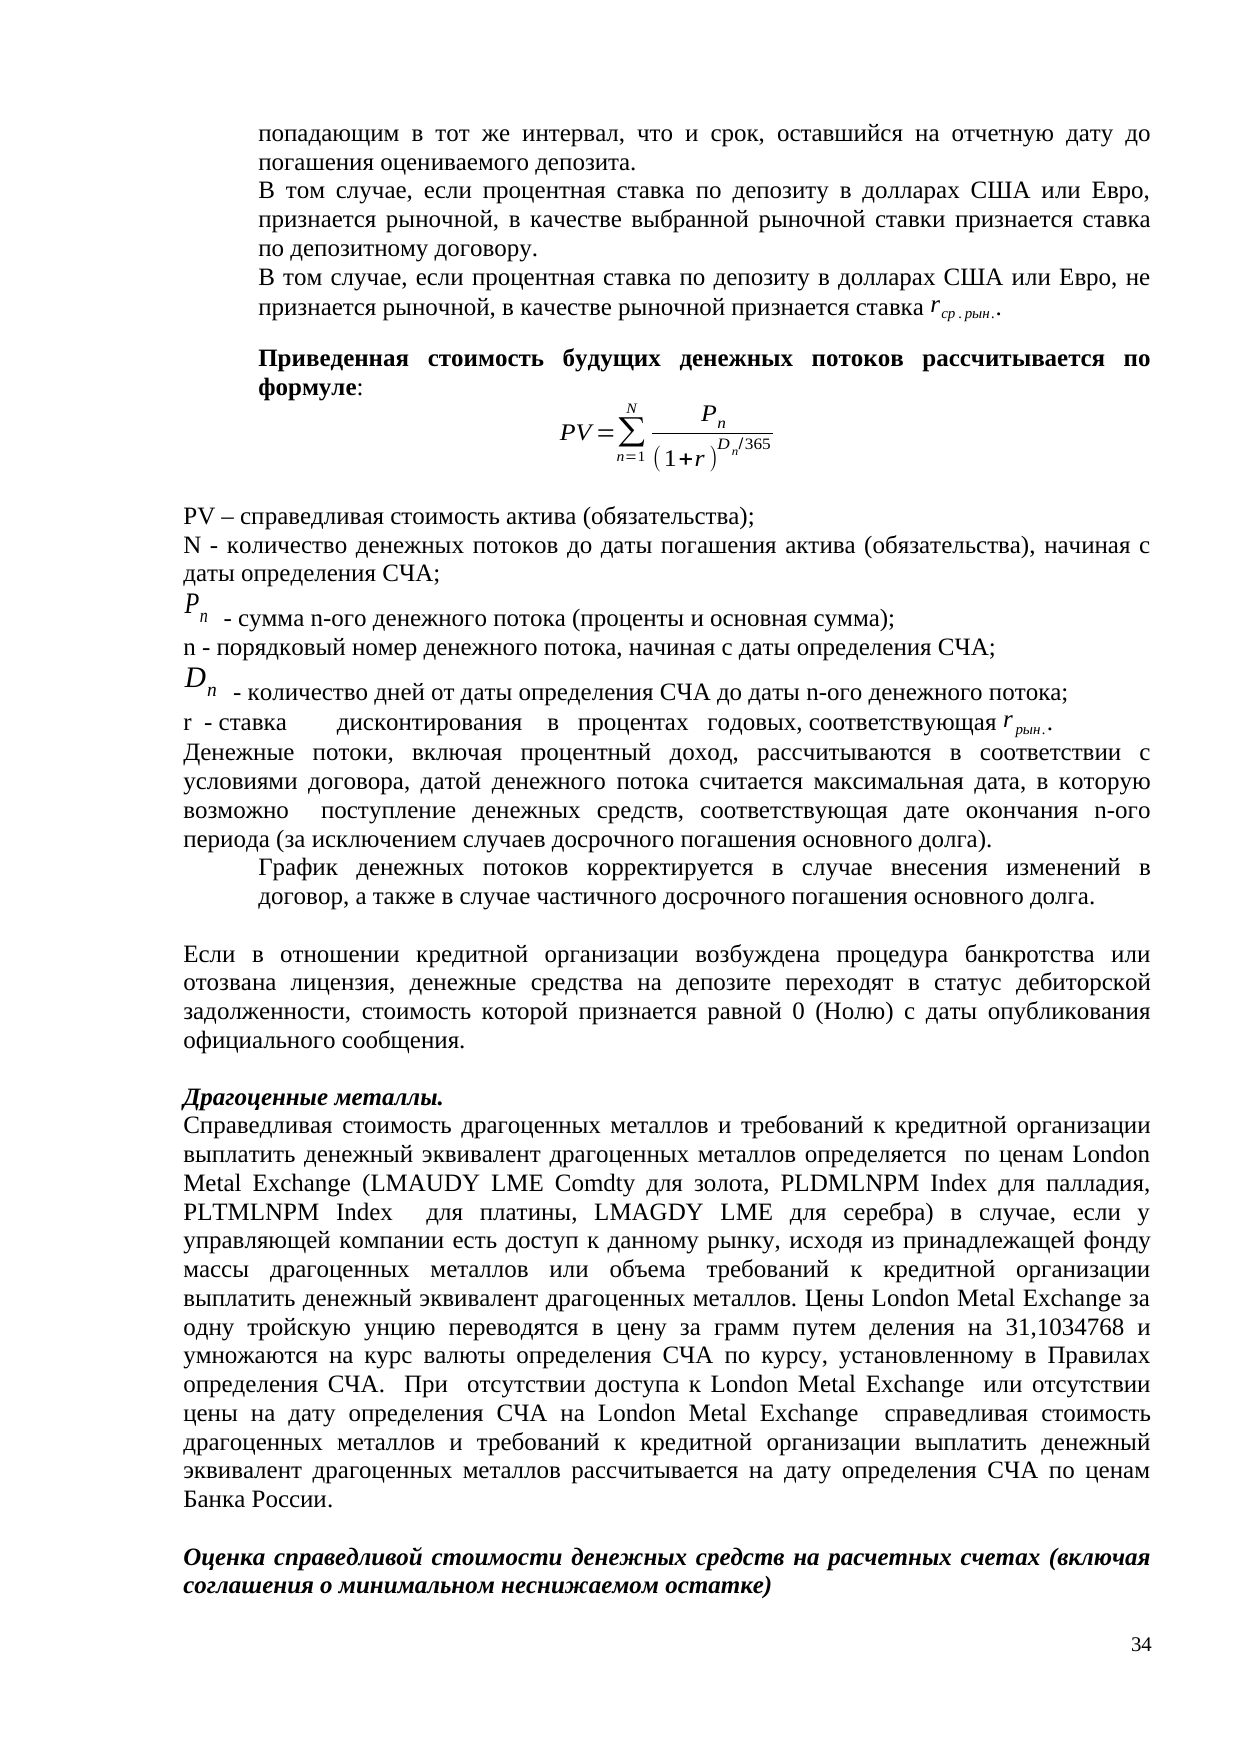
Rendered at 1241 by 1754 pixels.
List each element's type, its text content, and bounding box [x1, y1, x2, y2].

text Справедливая стоимость драгоценных металлов и требований к кредитной организации выплатить денежный эквивалент драгоценных металлов определяется по ценам London Metal Exchange (LMAUDY LME Comdty для золота, PLDMLNPM Index для палладия, PLTMLNPM Index для платины, LMAGDY LME для серебра) в случае, если у управляющей компании есть доступ к данному рынку, исходя из принадлежащей фонду массы драгоценных металлов или объема требований к кредитной организации выплатить денежный эквивалент драгоценных металлов. Цены London Metal Exchange за одну тройскую унцию переводятся в цену за грамм путем деления на 31,1034768 и умножаются на курс валюты определения СЧА по курсу, установленному в Правилах определения СЧА. При отсутствии доступа к London Metal Exchange или отсутствии цены на дату определения СЧА на London Metal Exchange справедливая стоимость драгоценных металлов и требований к кредитной организации выплатить денежный эквивалент драгоценных металлов рассчитывается на дату определения СЧА по ценам Банка России. [183, 1110, 1152, 1513]
text Если в отношении кредитной организации возбуждена процедура банкротства или отозвана лицензия, денежные средства на депозите переходят в статус дебиторской задолженности, стоимость которой признается равной 0 (Нолю) с даты опубликования официального сообщения. [183, 939, 1152, 1054]
text PV – справедливая стоимость актива (обязательства); [183, 501, 1152, 530]
text N - количество денежных потоков до даты погашения актива (обязательства), начиная с даты определения СЧА; [183, 530, 1152, 587]
text Приведенная стоимость будущих денежных потоков рассчитывается по формуле: [258, 343, 1152, 400]
text Оценка справедливой стоимости денежных средств на расчетных счетах (включая соглашения о минимальном неснижаемом остатке) [183, 1542, 1152, 1599]
text Драгоценные металлы. [183, 1082, 1152, 1110]
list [258, 118, 1152, 176]
text n - порядковый номер денежного потока, начиная с даты определения СЧА; [183, 632, 1152, 661]
text График денежных потоков корректируется в случае внесения изменений в договор, а также в случае частичного досрочного погашения основного долга. [258, 852, 1152, 910]
text - сумма n-ого денежного потока (проценты и основная сумма); [183, 587, 1152, 632]
text Денежные потоки, включая процентный доход, рассчитываются в соответствии с условиями договора, датой денежного потока считается максимальная дата, в которую возможно поступление денежных средств, соответствующая дате окончания n-ого периода (за исключением случаев досрочного погашения основного долга). [183, 737, 1152, 852]
text - количество дней от даты определения СЧА до даты n-ого денежного потока; [183, 661, 1152, 706]
list В том случае, если процентная ставка по депозиту в долларах США или Евро, не признается рыночной, в качестве рыночной признается ставка . [258, 262, 1152, 322]
text r - ставка дисконтирования в процентах годовых, соответствующая . [183, 706, 1152, 737]
list В том случае, если процентная ставка по депозиту в долларах США или Евро, признается рыночной, в качестве выбранной рыночной ставки признается ставка по депозитному договору. [258, 176, 1152, 262]
